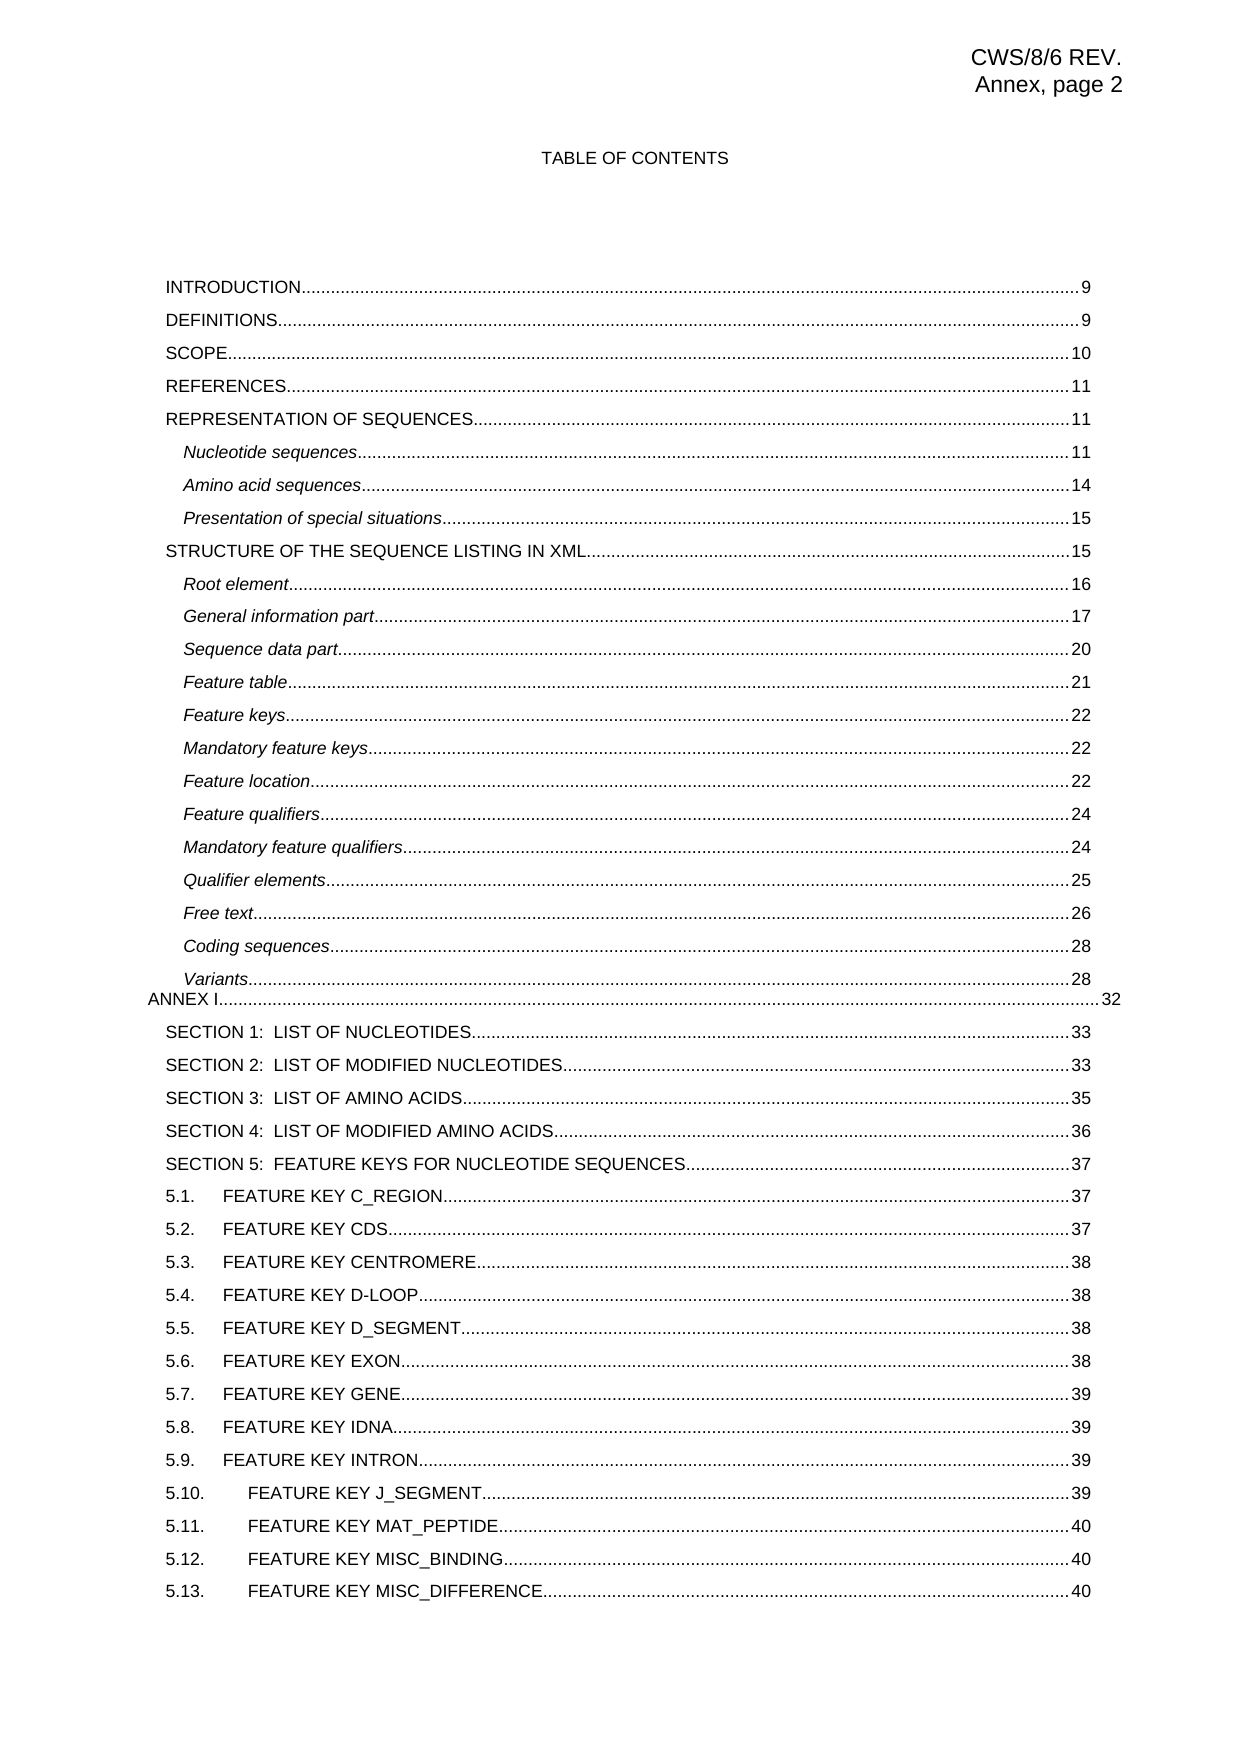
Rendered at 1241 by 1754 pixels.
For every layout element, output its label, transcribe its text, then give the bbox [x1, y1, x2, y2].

text Qualifier elements 25 [183, 869, 1122, 890]
text Feature keys 22 [183, 705, 1122, 725]
text 5.7. Feature Key gene 39 [165, 1384, 1122, 1404]
text Nucleotide sequences 11 [183, 442, 1122, 462]
text Sequence data part 20 [183, 639, 1122, 659]
text STRUCTURE OF THE SEQUENCE LISTING IN XML 15 [165, 540, 1122, 561]
text 5.4. Feature Key D-loop 38 [165, 1285, 1122, 1305]
text SECTION 1: LIST OF NUCLEOTIDES 33 [165, 1022, 1122, 1042]
text REFERENCES 11 [165, 376, 1122, 396]
text SECTION 5: FEATURE KEYS FOR NUCLEOTIDE SEQUENCES 37 [165, 1153, 1122, 1174]
text 5.10. Feature Key J_segment 39 [165, 1482, 1122, 1503]
text ANNEX I 32 [148, 989, 1122, 1009]
text SECTION 3: LIST OF AMINO ACIDS 35 [165, 1087, 1122, 1108]
text Presentation of special situations 15 [183, 507, 1122, 528]
text Feature table 21 [183, 672, 1122, 692]
text 5.8. Feature Key iDNA 39 [165, 1417, 1122, 1437]
text 5.13. Feature Key misc_difference 40 [165, 1581, 1122, 1602]
text Coding sequences 28 [183, 935, 1122, 956]
text INTRODUCTION 9 [165, 277, 1122, 297]
text SECTION 4: LIST OF MODIFIED AMINO ACIDS 36 [165, 1120, 1122, 1141]
text Feature qualifiers 24 [183, 804, 1122, 824]
text SCOPE 10 [165, 343, 1122, 363]
text Variants 28 [183, 968, 1122, 989]
text REPRESENTATION OF SEQUENCES 11 [165, 409, 1122, 429]
text 5.9. Feature Key intron 39 [165, 1449, 1122, 1470]
text 5.11. Feature Key mat_peptide 40 [165, 1515, 1122, 1536]
text General information part 17 [183, 606, 1122, 627]
text TABLE OF CONTENTS [148, 148, 1122, 168]
text 5.2. Feature Key CDS 37 [165, 1219, 1122, 1239]
text 5.12. Feature Key misc_binding 40 [165, 1548, 1122, 1569]
text 5.3. Feature Key centromere 38 [165, 1252, 1122, 1272]
text Root element 16 [183, 573, 1122, 594]
text Amino acid sequences 14 [183, 474, 1122, 495]
text 5.6. Feature Key exon 38 [165, 1351, 1122, 1371]
text Mandatory feature qualifiers 24 [183, 837, 1122, 857]
text 5.1. Feature Key C_region 37 [165, 1186, 1122, 1207]
text Free text 26 [183, 902, 1122, 923]
text DEFINITIONS 9 [165, 310, 1122, 330]
text SECTION 2: LIST OF MODIFIED NUCLEOTIDES 33 [165, 1054, 1122, 1075]
text 5.5. Feature Key D_segment 38 [165, 1318, 1122, 1338]
text Feature location 22 [183, 771, 1122, 791]
text Mandatory feature keys 22 [183, 738, 1122, 758]
